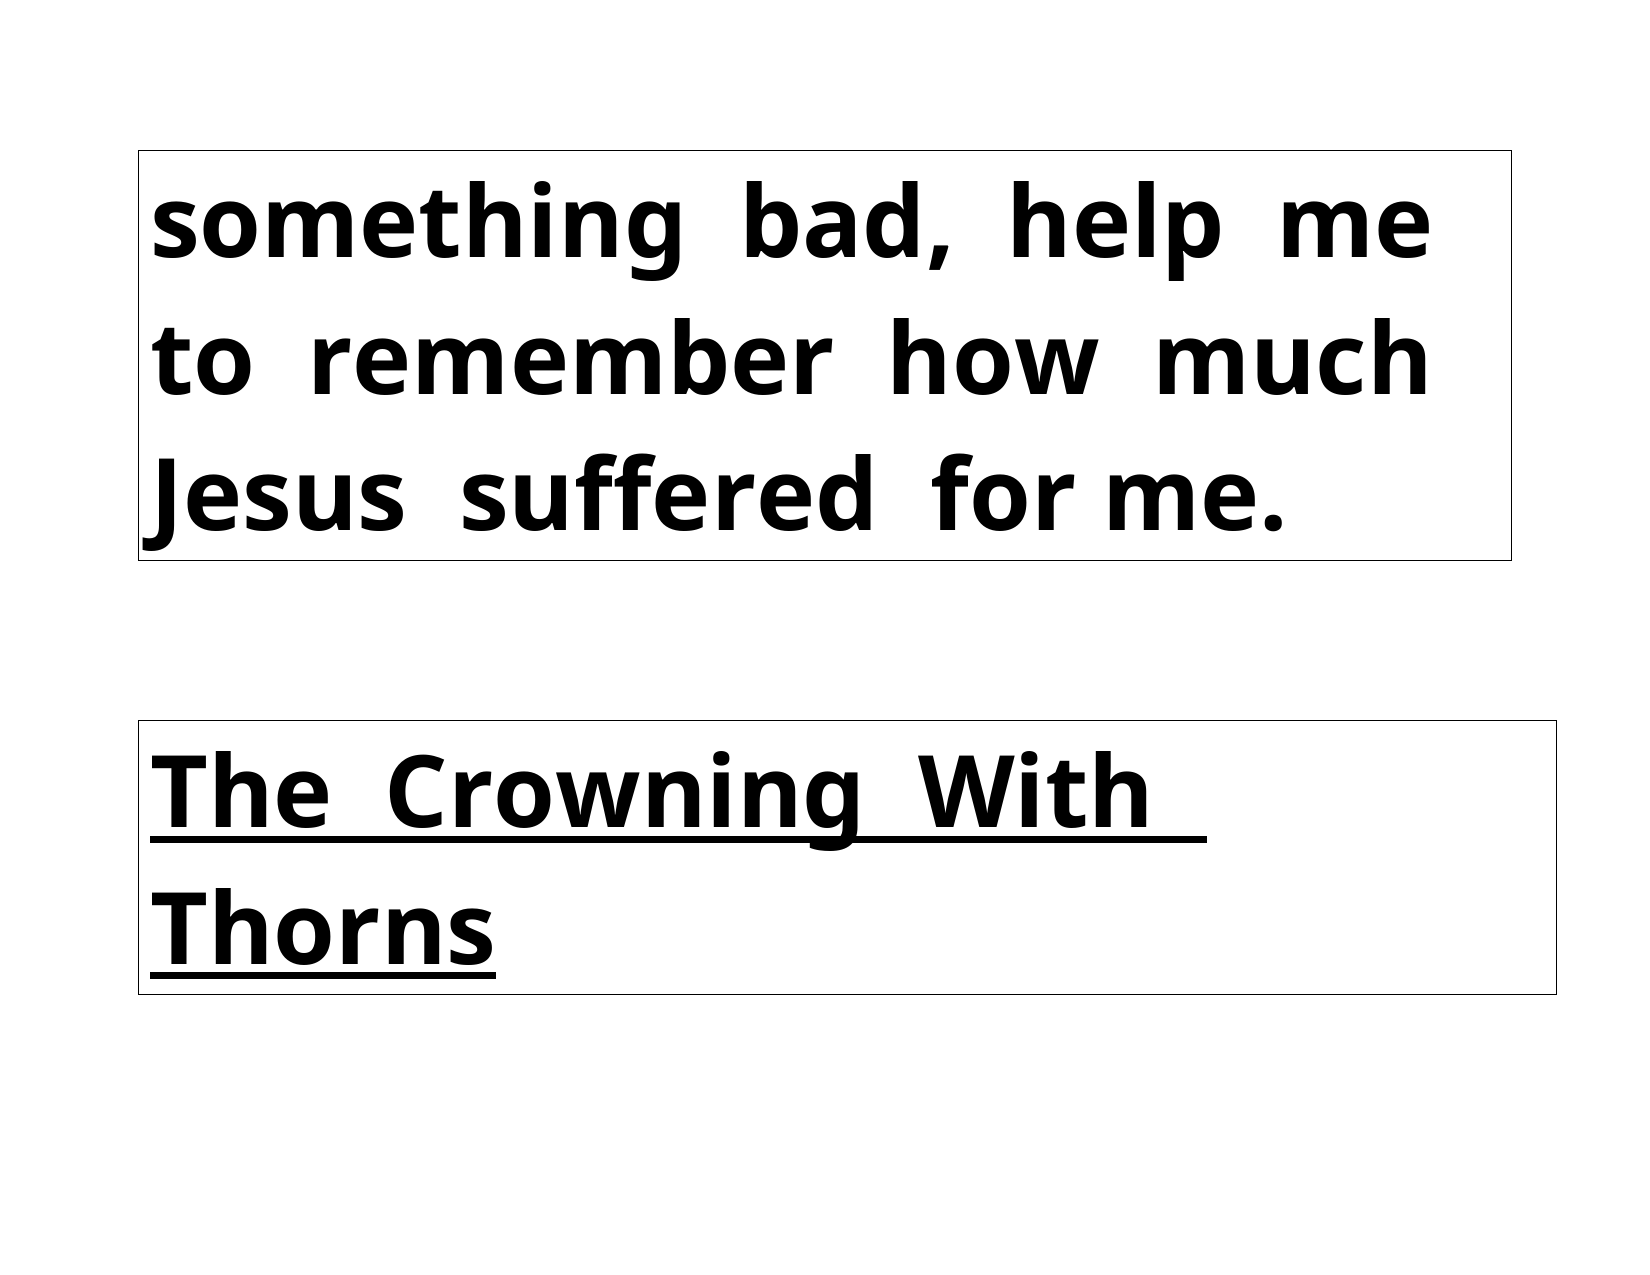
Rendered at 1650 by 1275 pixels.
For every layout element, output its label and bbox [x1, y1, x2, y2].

table_header [139, 721, 1556, 993]
table_header [139, 151, 1511, 560]
